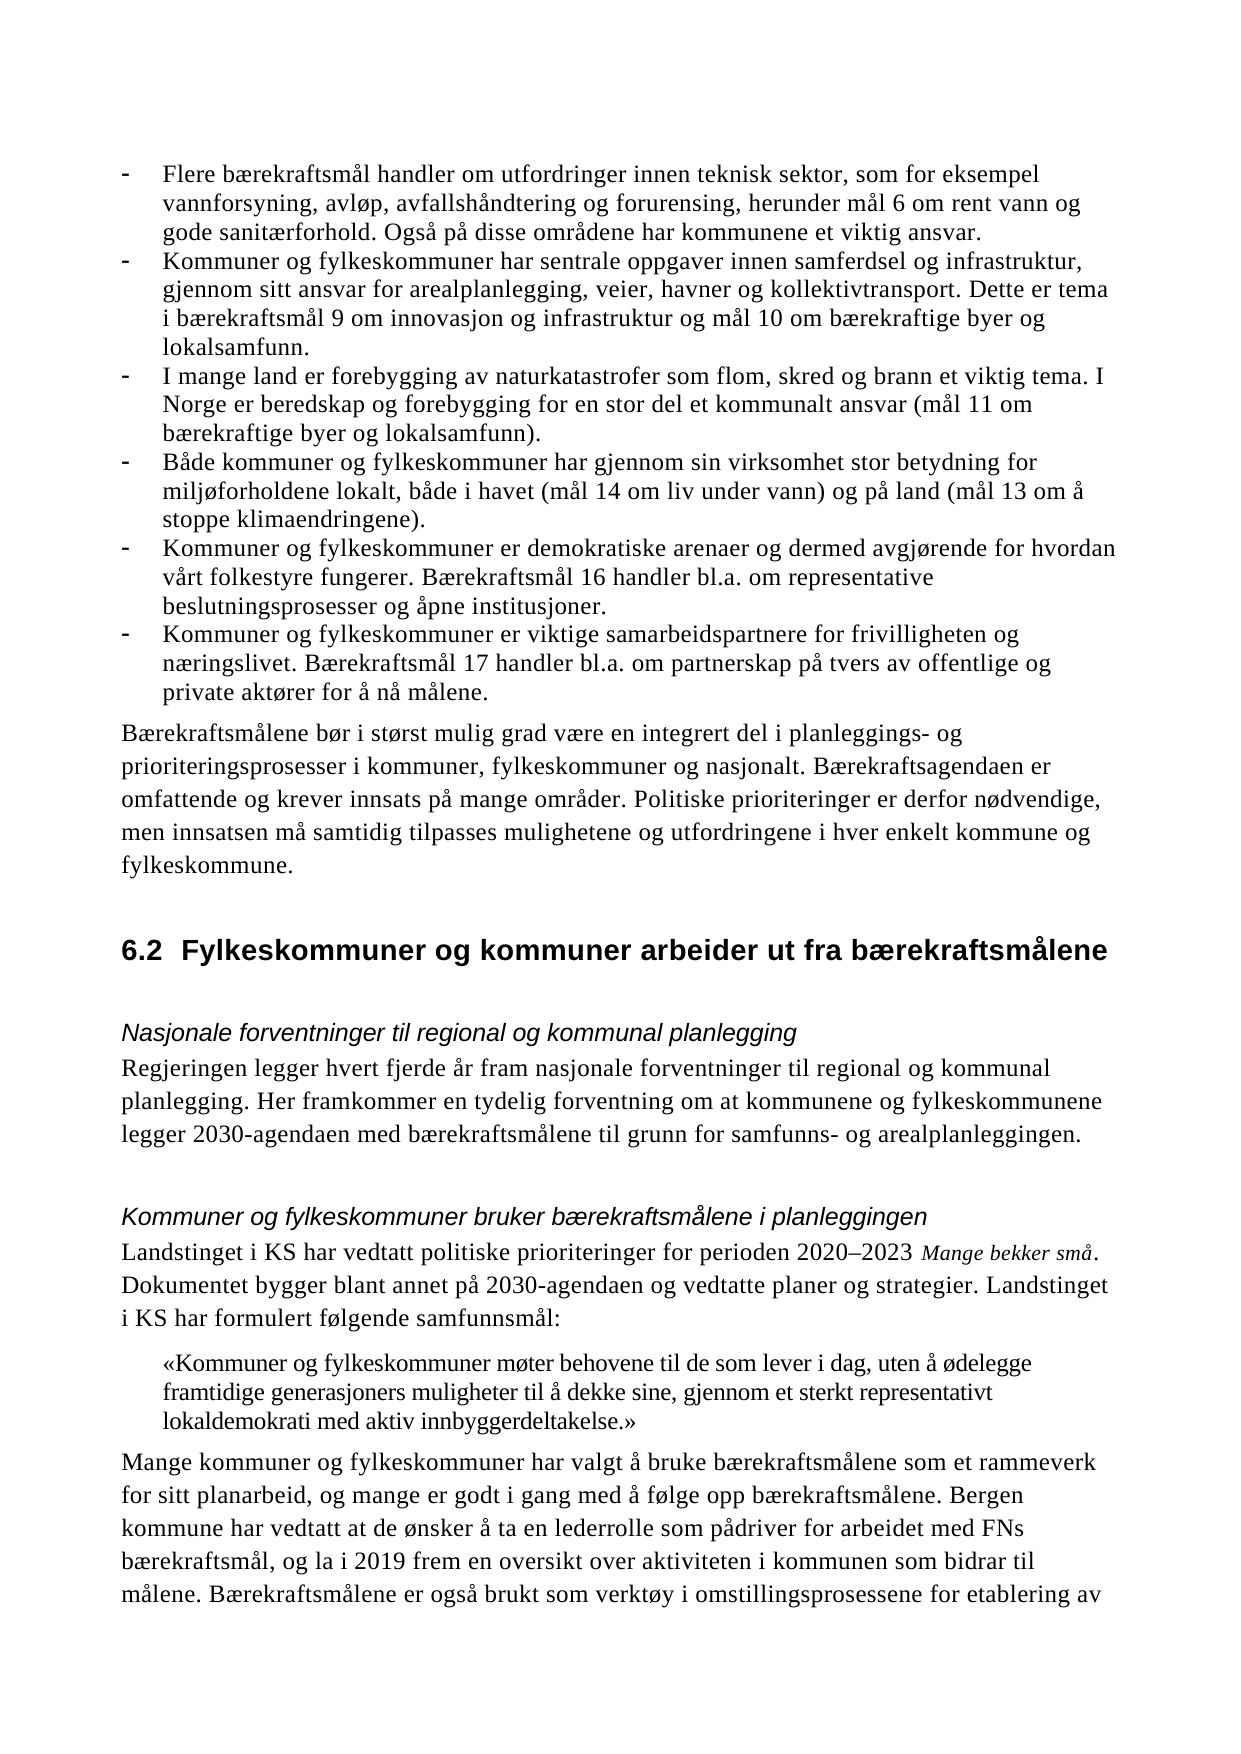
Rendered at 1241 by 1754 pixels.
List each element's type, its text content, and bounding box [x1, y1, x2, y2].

list Kommuner og fylkeskommuner har sentrale oppgaver innen samferdsel og infrastruktur, gjennom sitt ansvar for arealplanlegging, veier, havner og kollektivtransport. Dette er tema i bærekraftsmål 9 om innovasjon og infrastruktur og mål 10 om bærekraftige byer og lokalsamfunn. [121, 246, 1119, 361]
list Kommuner og fylkeskommuner er demokratiske arenaer og dermed avgjørende for hvordan vårt folkestyre fungerer. Bærekraftsmål 16 handler bl.a. om representative beslutningsprosesser og åpne institusjoner. [121, 533, 1119, 619]
text «Kommuner og fylkeskommuner møter behovene til de som lever i dag, uten å ødelegge framtidige generasjoners muligheter til å dekke sine, gjennom et sterkt representativt lokaldemokrati med aktiv innbyggerdeltakelse.» [162, 1348, 1119, 1434]
list Både kommuner og fylkeskommuner har gjennom sin virksomhet stor betydning for miljøforholdene lokalt, både i havet (mål 14 om liv under vann) og på land (mål 13 om å stoppe klimaendringene). [121, 447, 1119, 533]
text Regjeringen legger hvert fjerde år fram nasjonale forventninger til regional og kommunal planlegging. Her framkommer en tydelig forventning om at kommunene og fylkeskommunene legger 2030-agendaen med bærekraftsmålene til grunn for samfunns- og arealplanleggingen. [121, 1053, 1119, 1147]
subtitle Fylkeskommuner og kommuner arbeider ut fra bærekraftsmålene [121, 933, 1119, 967]
list I mange land er forebygging av naturkatastrofer som flom, skred og brann et viktig tema. I Norge er beredskap og forebygging for en stor del et kommunalt ansvar (mål 11 om bærekraftige byer og lokalsamfunn). [121, 361, 1119, 447]
text Landstinget i KS har vedtatt politiske prioriteringer for perioden 2020–2023 Mange bekker små. Dokumentet bygger blant annet på 2030-agendaen og vedtatte planer og strategier. Landstinget i KS har formulert følgende samfunnsmål: [121, 1237, 1119, 1332]
list Flere bærekraftsmål handler om utfordringer innen teknisk sektor, som for eksempel vannforsyning, avløp, avfallshåndtering og forurensing, herunder mål 6 om rent vann og gode sanitærforhold. Også på disse områdene har kommunene et viktig ansvar. [121, 159, 1119, 246]
list Kommuner og fylkeskommuner er viktige samarbeidspartnere for frivilligheten og næringslivet. Bærekraftsmål 17 handler bl.a. om partnerskap på tvers av offentlige og private aktører for å nå målene. [121, 619, 1119, 706]
text Kommuner og fylkeskommuner bruker bærekraftsmålene i planleggingen [121, 1202, 1119, 1231]
text Nasjonale forventninger til regional og kommunal planlegging [121, 1018, 1119, 1046]
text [121, 1447, 1119, 1608]
text Bærekraftsmålene bør i størst mulig grad være en integrert del i planleggings- og prioriteringsprosesser i kommuner, fylkeskommuner og nasjonalt. Bærekraftsagendaen er omfattende og krever innsats på mange områder. Politiske prioriteringer er derfor nødvendige, men innsatsen må samtidig tilpasses mulighetene og utfordringene i hver enkelt kommune og fylkeskommune. [121, 718, 1119, 879]
